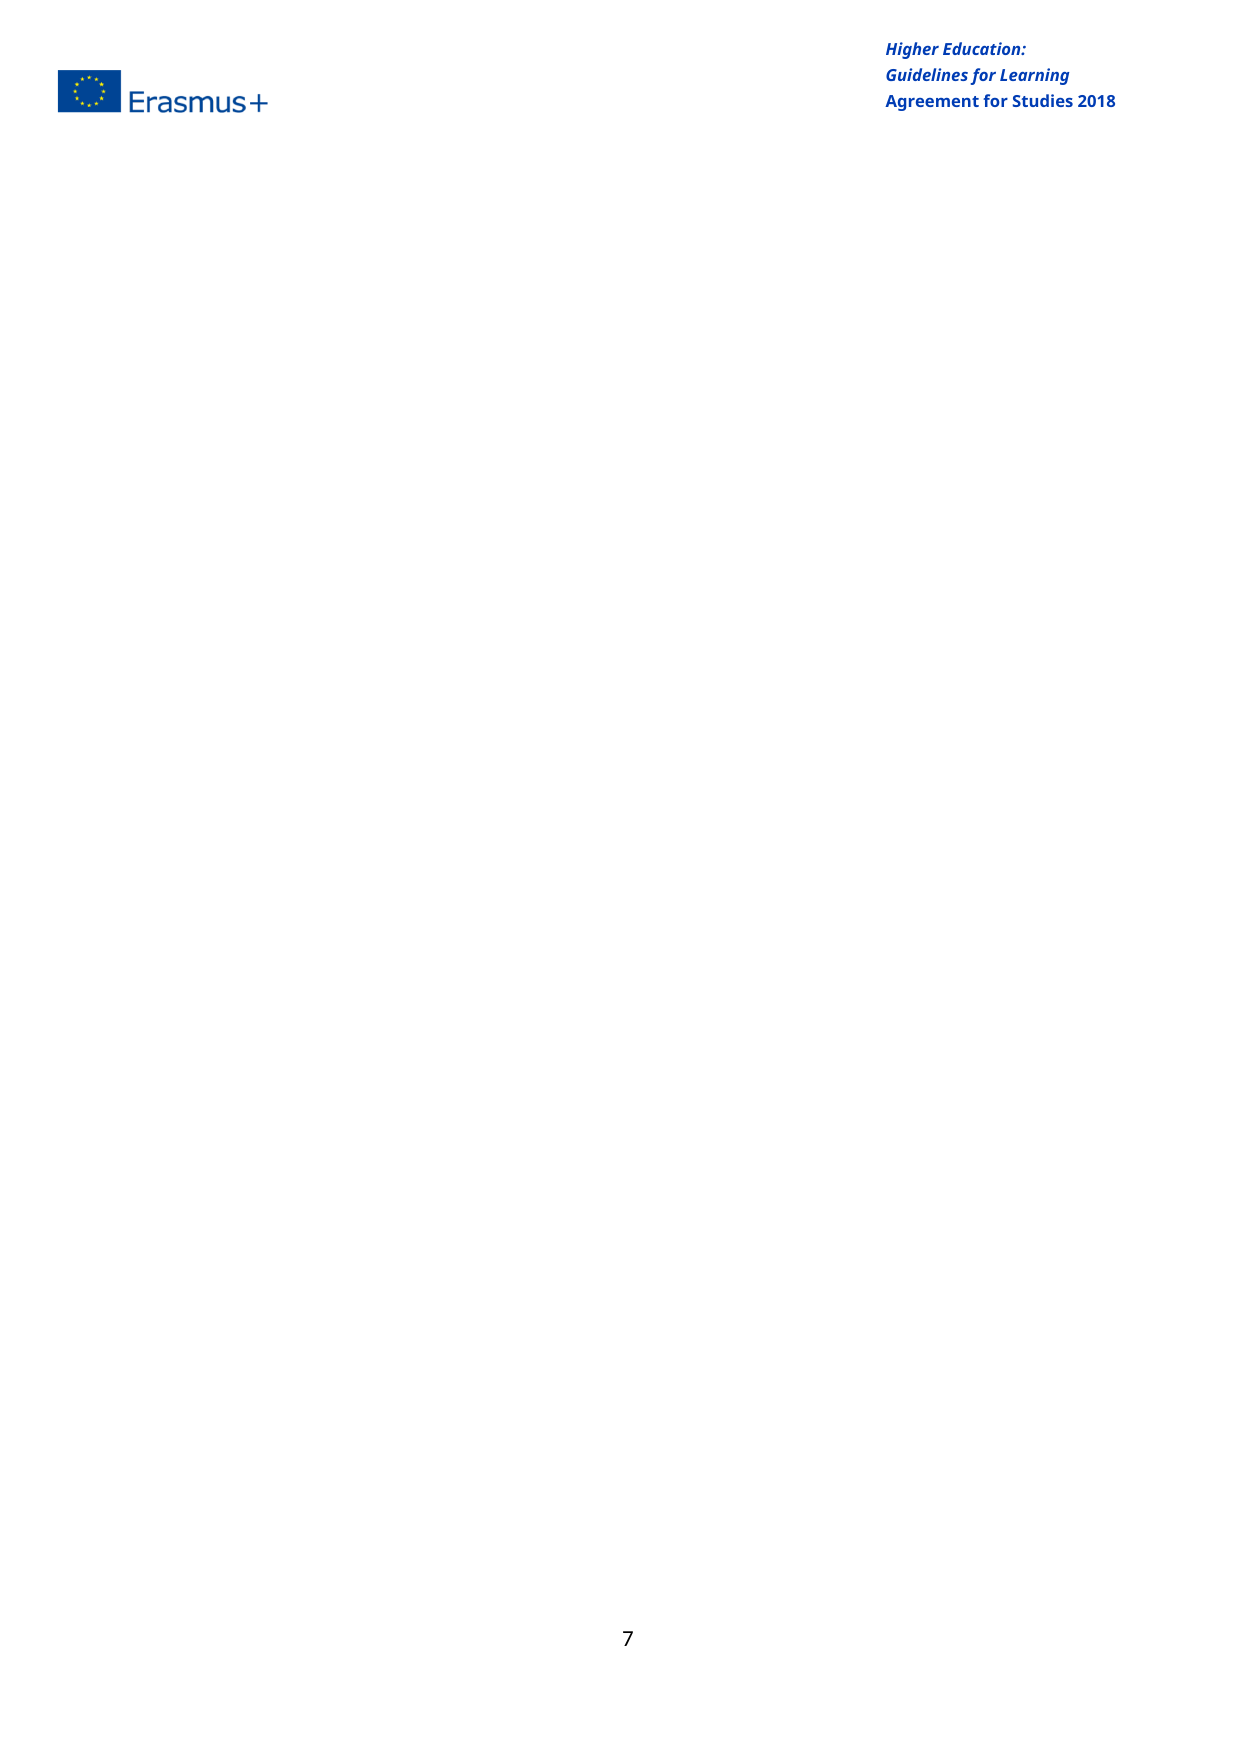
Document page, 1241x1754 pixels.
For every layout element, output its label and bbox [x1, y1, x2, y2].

picture [57, 70, 268, 113]
